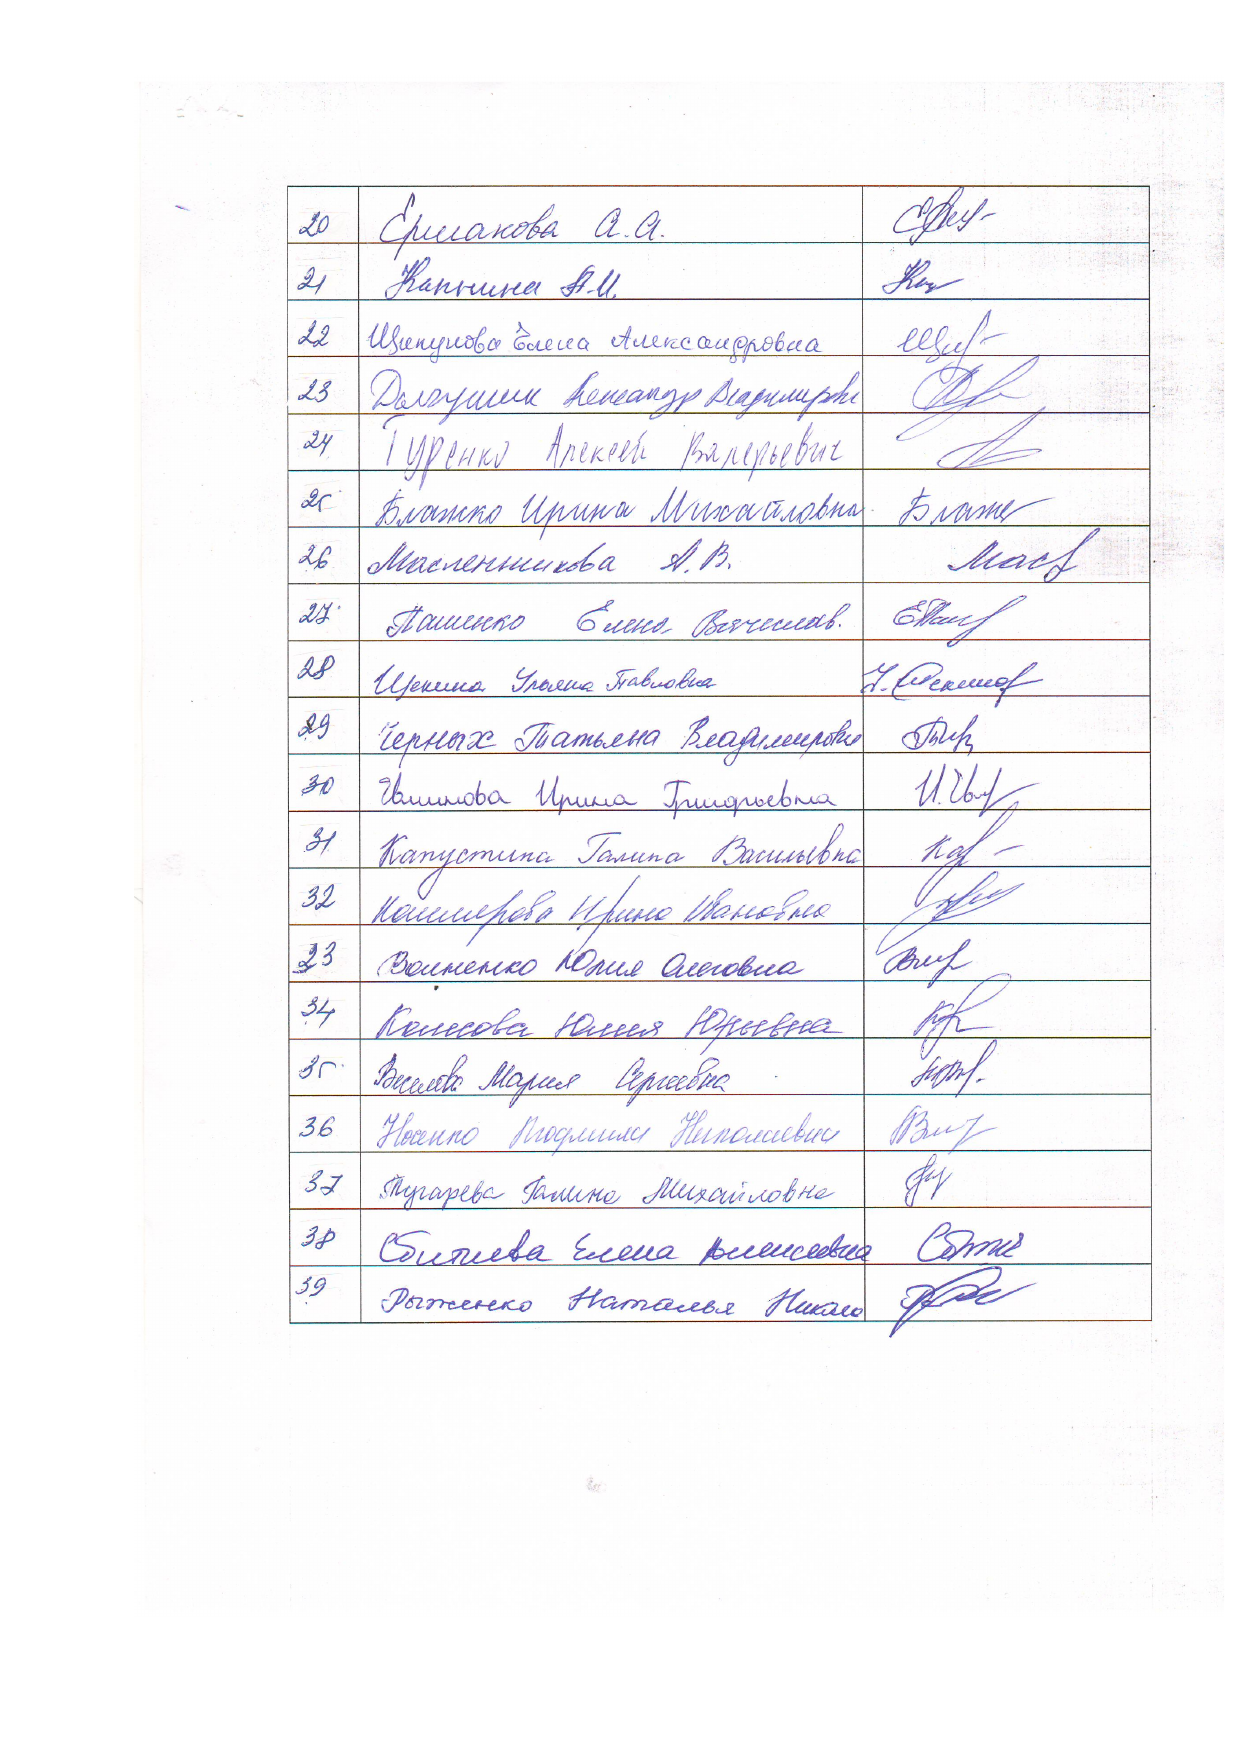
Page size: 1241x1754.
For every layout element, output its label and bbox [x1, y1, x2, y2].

picture [134, 75, 1225, 1617]
